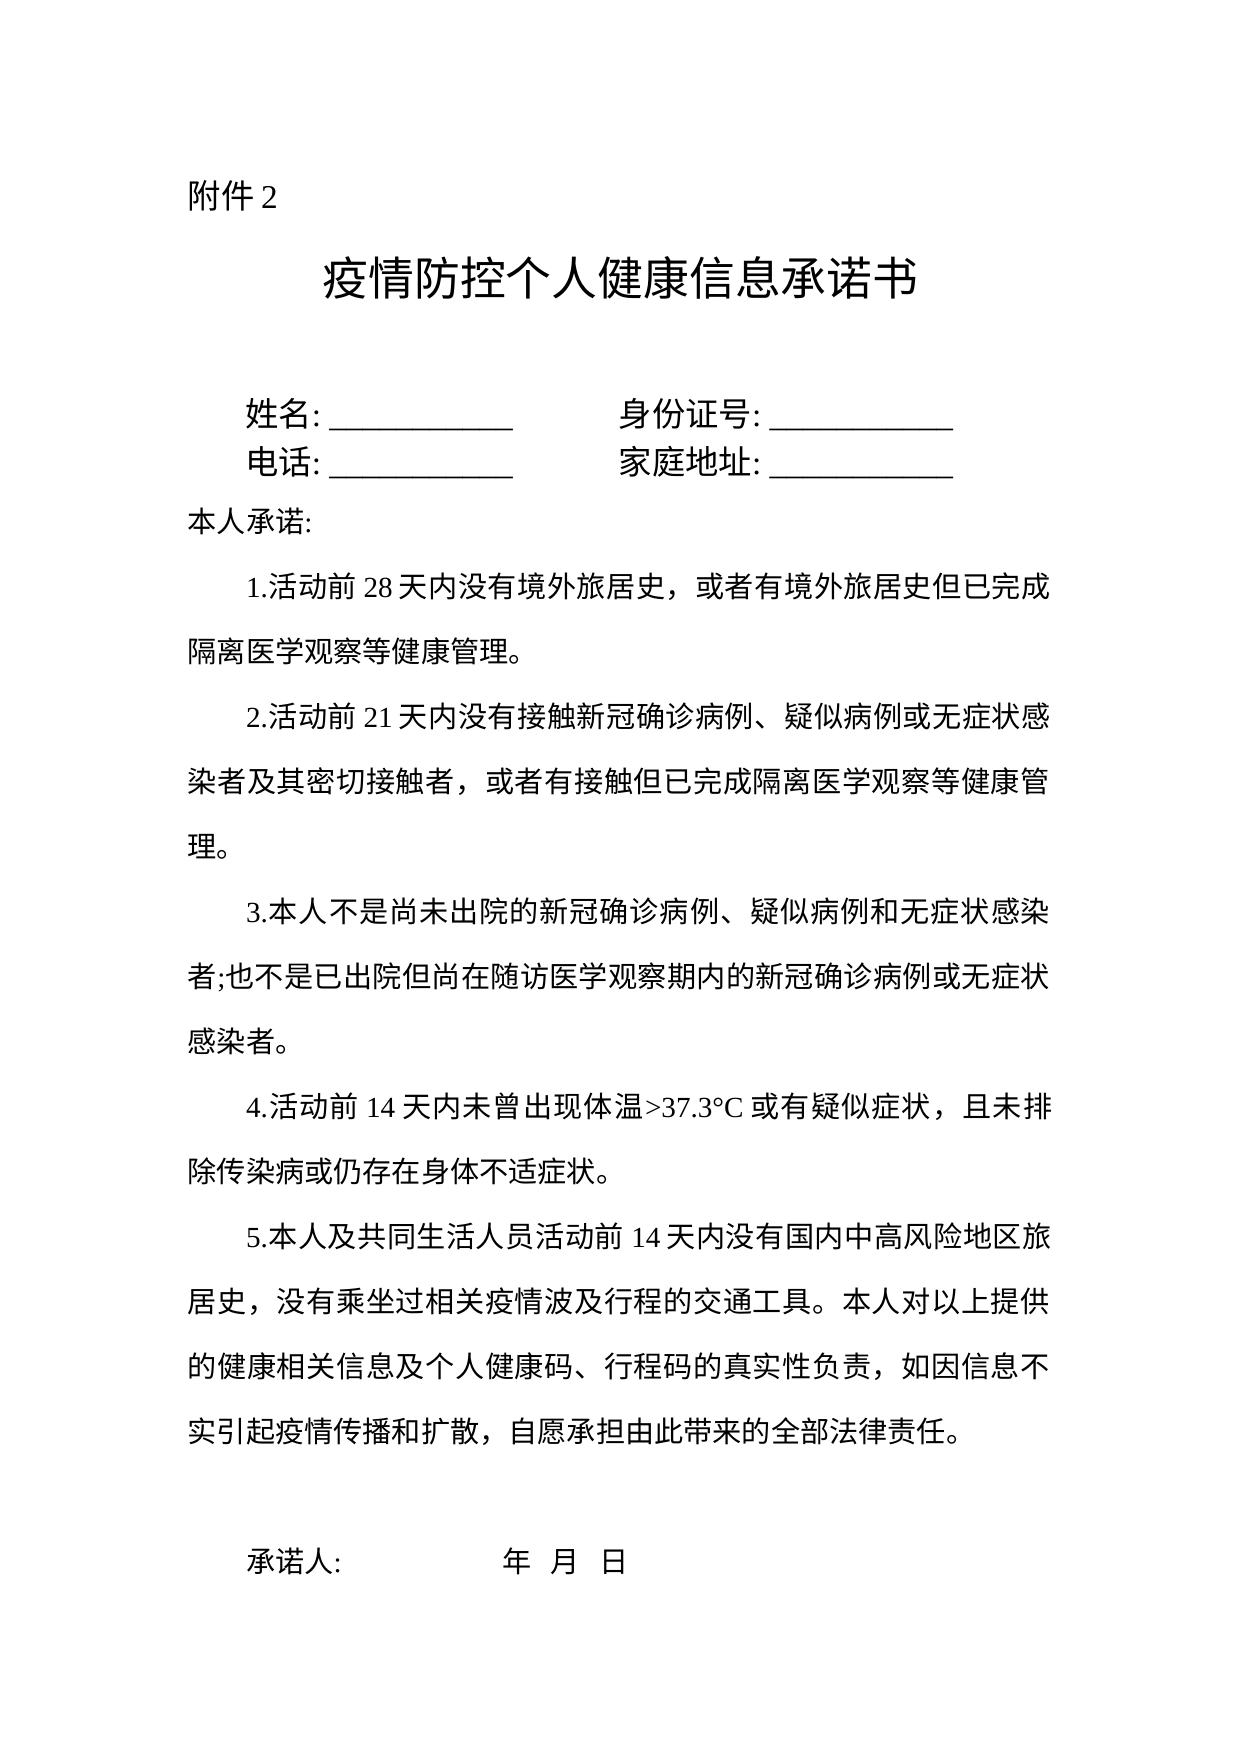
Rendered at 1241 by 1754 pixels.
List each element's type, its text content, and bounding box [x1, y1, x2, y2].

text 2.活动前21天内没有接触新冠确诊病例、疑似病例或无症状感染者及其密切接触者，或者有接触但已完成隔离医学观察等健康管理。 [187, 682, 1053, 877]
text 疫情防控个人健康信息承诺书 [187, 227, 1053, 324]
text 5.本人及共同生活人员活动前14天内没有国内中高风险地区旅居史，没有乘坐过相关疫情波及行程的交通工具。本人对以上提供的健康相关信息及个人健康码、行程码的真实性负责，如因信息不实引起疫情传播和扩散，自愿承担由此带来的全部法律责任。 [187, 1202, 1053, 1462]
table_header 身份证号: ___________ [607, 388, 1039, 436]
text 本人承诺: [187, 324, 1053, 552]
text 1.活动前28天内没有境外旅居史，或者有境外旅居史但已完成隔离医学观察等健康管理。 [187, 552, 1053, 682]
text 4.活动前14天内未曾出现体温>37.3°C或有疑似症状，且未排除传染病或仍存在身体不适症状。 [187, 1072, 1053, 1202]
text 3.本人不是尚未出院的新冠确诊病例、疑似病例和无症状感染者;也不是已出院但尚在随访医学观察期内的新冠确诊病例或无症状感染者。 [187, 877, 1053, 1072]
table_header 姓名: ___________ [234, 388, 607, 436]
text 承诺人: 年 月 日 [187, 1527, 1053, 1592]
table_cell 家庭地址: ___________ [607, 436, 1039, 484]
text 附件2 [187, 162, 1053, 227]
table_cell 电话: ___________ [234, 436, 607, 484]
